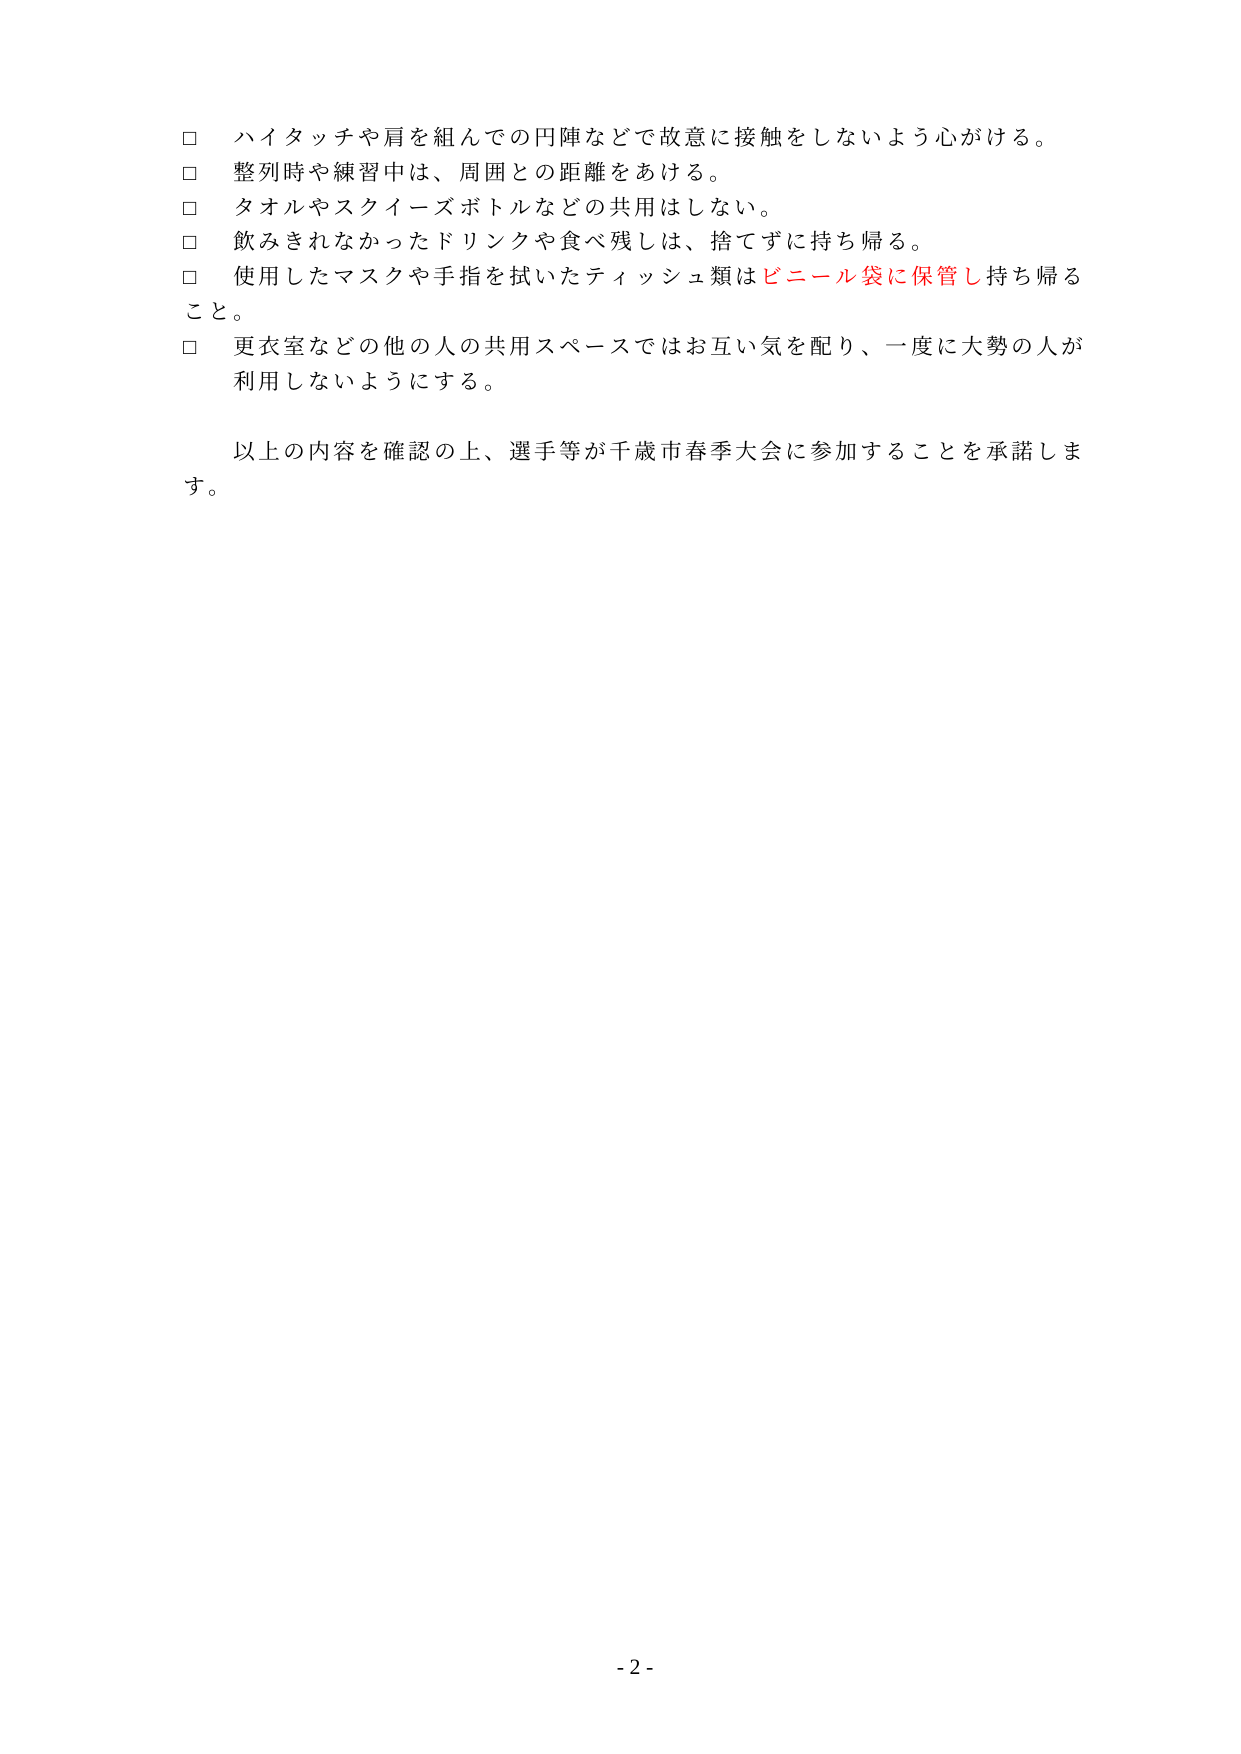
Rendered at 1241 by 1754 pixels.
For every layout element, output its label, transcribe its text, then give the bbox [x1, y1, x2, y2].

text □ 飲みきれなかったドリンクや食べ残しは、捨てずに持ち帰る。 [183, 223, 1087, 258]
text 以上の内容を確認の上、選手等が千歳市春季大会に参加することを承諾します。 [183, 432, 1087, 502]
text □ 使用したマスクや手指を拭いたティッシュ類はビニール袋に保管し持ち帰ること。 [183, 258, 1087, 328]
text □ 整列時や練習中は、周囲との距離をあける。 [183, 153, 1087, 188]
text □ タオルやスクイーズボトルなどの共用はしない。 [183, 188, 1087, 223]
text □ ハイタッチや肩を組んでの円陣などで故意に接触をしないよう心がける。 [183, 118, 1087, 153]
text □ 更衣室などの他の人の共用スペースではお互い気を配り、一度に大勢の人が利用しないようにする。 [183, 328, 1087, 397]
